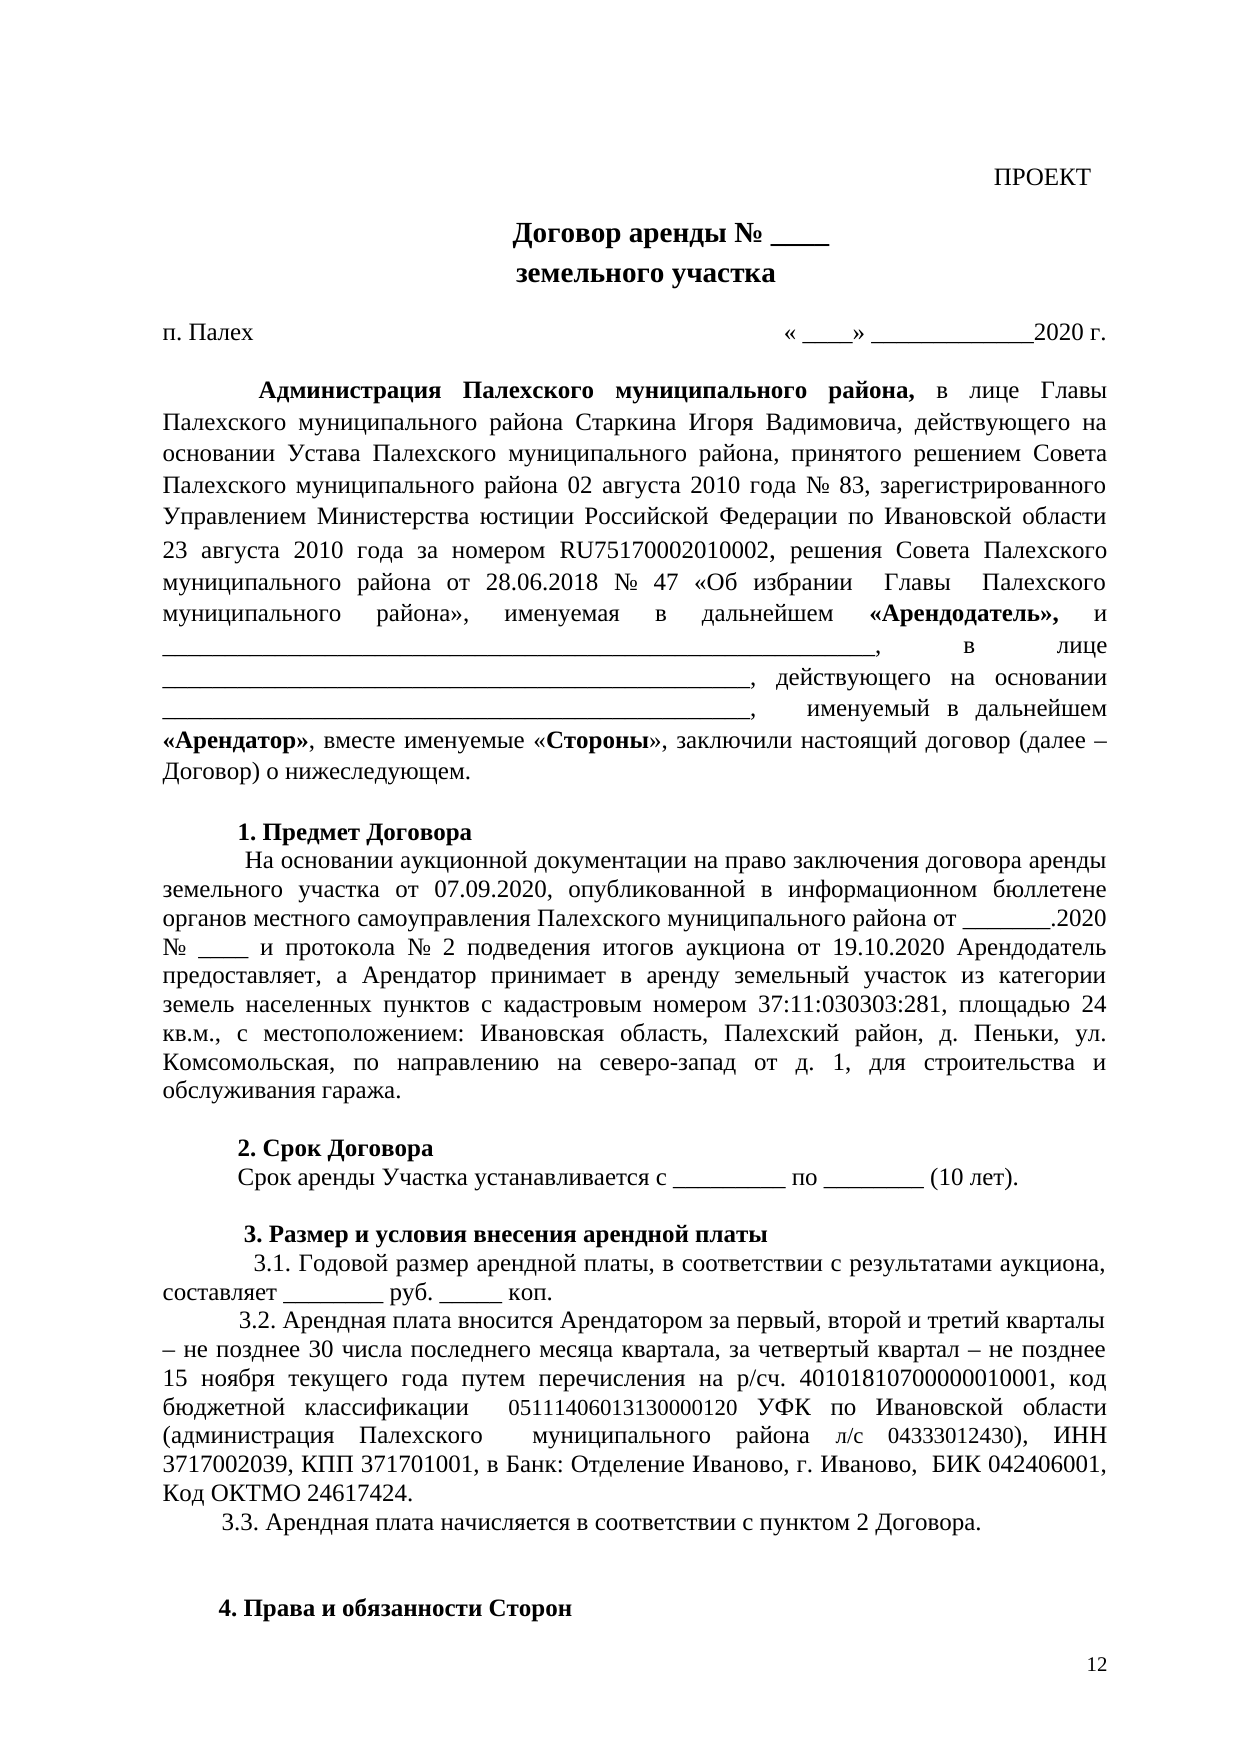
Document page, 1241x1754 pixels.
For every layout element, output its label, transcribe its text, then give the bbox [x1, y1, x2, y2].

text Администрация Палехского муниципального района, в лице Главы Палехского муниципального района Старкина Игоря Вадимовича, действующего на основании Устава Палехского муниципального района, принятого решением Совета Палехского муниципального района 02 августа 2010 года № 83, зарегистрированного Управлением Министерства юстиции Российской Федерации по Ивановской области 23 августа 2010 года за номером RU75170002010002, решения Совета Палехского муниципального района от 28.06.2018 № 47 «Об избрании Главы Палехского муниципального района», именуемая в дальнейшем «Арендодатель», и _________________________________________________________, в лице _______________________________________________, действующего на основании _______________________________________________, именуемый в дальнейшем «Арендатор», вместе именуемые «Стороны», заключили настоящий договор (далее – Договор) о нижеследующем. [162, 375, 1107, 785]
title На основании аукционной документации на право заключения договора аренды земельного участка от 07.09.2020, опубликованной в информационном бюллетене органов местного самоуправления Палехского муниципального района от _______.2020 № ____ и протокола № 2 подведения итогов аукциона от 19.10.2020 Арендодатель предоставляет, а Арендатор принимает в аренду земельный участок из категории земель населенных пунктов с кадастровым номером 37:11:030303:281, площадью 24 кв.м., с местоположением: Ивановская область, Палехский район, д. Пеньки, ул. Комсомольская, по направлению на северо-запад от д. 1, для строительства и обслуживания гаража. [162, 845, 1107, 1104]
text 3. Размер и условия внесения арендной платы [162, 1219, 1107, 1248]
text 4. Права и обязанности Сторон [199, 1593, 1107, 1622]
text 3.2. Арендная плата вносится Арендатором за первый, второй и третий кварталы – не позднее 30 числа последнего месяца квартала, за четвертый квартал – не позднее 15 ноября текущего года путем перечисления на р/сч. 40101810700000010001, код бюджетной классификации 05111406013130000120 УФК по Ивановской области (администрация Палехского муниципального района л/с 04333012430), ИНН 3717002039, КПП 371701001, в Банк: Отделение Иваново, г. Иваново, БИК 042406001, Код ОКТМО 24617424. [162, 1305, 1107, 1507]
text 3.1. Годовой размер арендной платы, в соответствии с результатами аукциона, составляет ________ руб. _____ коп. [162, 1248, 1107, 1305]
text земельного участка [162, 255, 1107, 289]
text 2. Срок Договора [162, 1133, 1107, 1162]
text 1. Предмет Договора [162, 817, 1107, 845]
text п. Палех « ____» _____________2020 г. [162, 317, 1107, 346]
text ПРОЕКТ [162, 162, 1107, 190]
text Срок аренды Участка устанавливается с _________ по ________ (10 лет). [162, 1162, 1107, 1190]
text 3.3. Арендная плата начисляется в соответствии с пунктом 2 Договора. [162, 1507, 1107, 1535]
subtitle Договор аренды № ____ [162, 215, 1107, 249]
